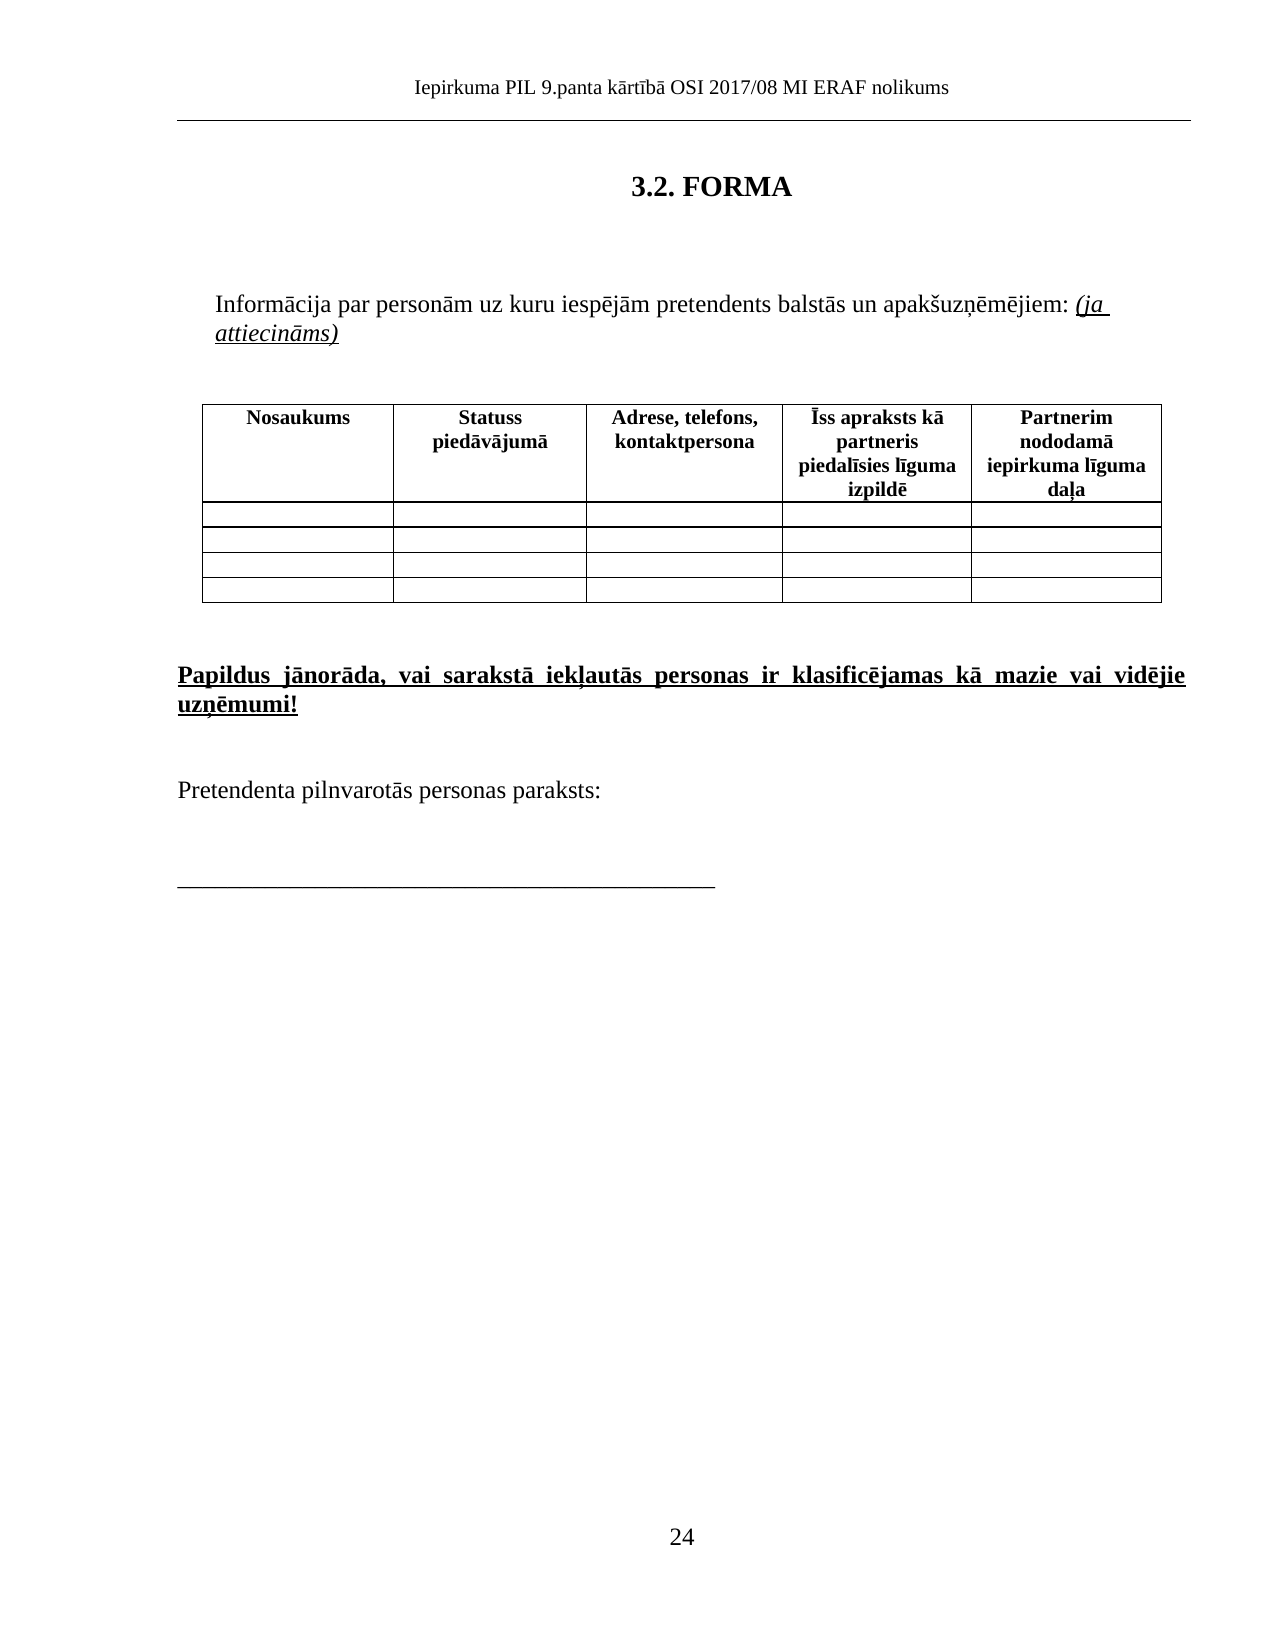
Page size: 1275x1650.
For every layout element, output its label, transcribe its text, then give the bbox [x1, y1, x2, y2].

table_cell [587, 528, 782, 552]
text ___________________________________________ [177, 862, 1186, 890]
table_cell [587, 503, 782, 526]
table_cell [394, 528, 586, 552]
table_header Nosaukums [203, 405, 393, 501]
table_header Adrese, telefons, kontaktpersona [587, 405, 782, 501]
text Pretendenta pilnvarotās personas paraksts: [177, 775, 1186, 804]
table_cell [972, 578, 1161, 602]
text 3.2. FORMA [237, 169, 1186, 203]
table_cell [587, 578, 782, 602]
table_cell [394, 503, 586, 526]
table_cell [783, 528, 971, 552]
table_header Statuss piedāvājumā [394, 405, 586, 501]
table_cell [972, 503, 1161, 526]
table_cell [203, 553, 393, 577]
table_header Īss apraksts kā partneris piedalīsies līguma izpildē [783, 405, 971, 501]
table_cell [394, 578, 586, 602]
table_header Partnerim nododamā iepirkuma līguma daļa [972, 405, 1161, 501]
table_cell [203, 503, 393, 526]
text Informācija par personām uz kuru iespējām pretendents balstās un apakšuzņēmējiem: (ja attiecināms) [215, 289, 1186, 347]
table_cell [972, 528, 1161, 552]
table_cell [203, 528, 393, 552]
table_cell [783, 553, 971, 577]
table_cell [587, 553, 782, 577]
table_cell [783, 578, 971, 602]
table_cell [394, 553, 586, 577]
text Papildus jānorāda, vai sarakstā iekļautās personas ir klasificējamas kā mazie vai vidējie uzņēmumi! [177, 660, 1186, 685]
table_cell [203, 578, 393, 602]
table_cell [972, 553, 1161, 577]
table_cell [783, 503, 971, 526]
text Papildus jānorāda, vai sarakstā iekļautās personas ir klasificējamas kā mazie vai vidējie uzņēmumi! [177, 686, 1186, 718]
